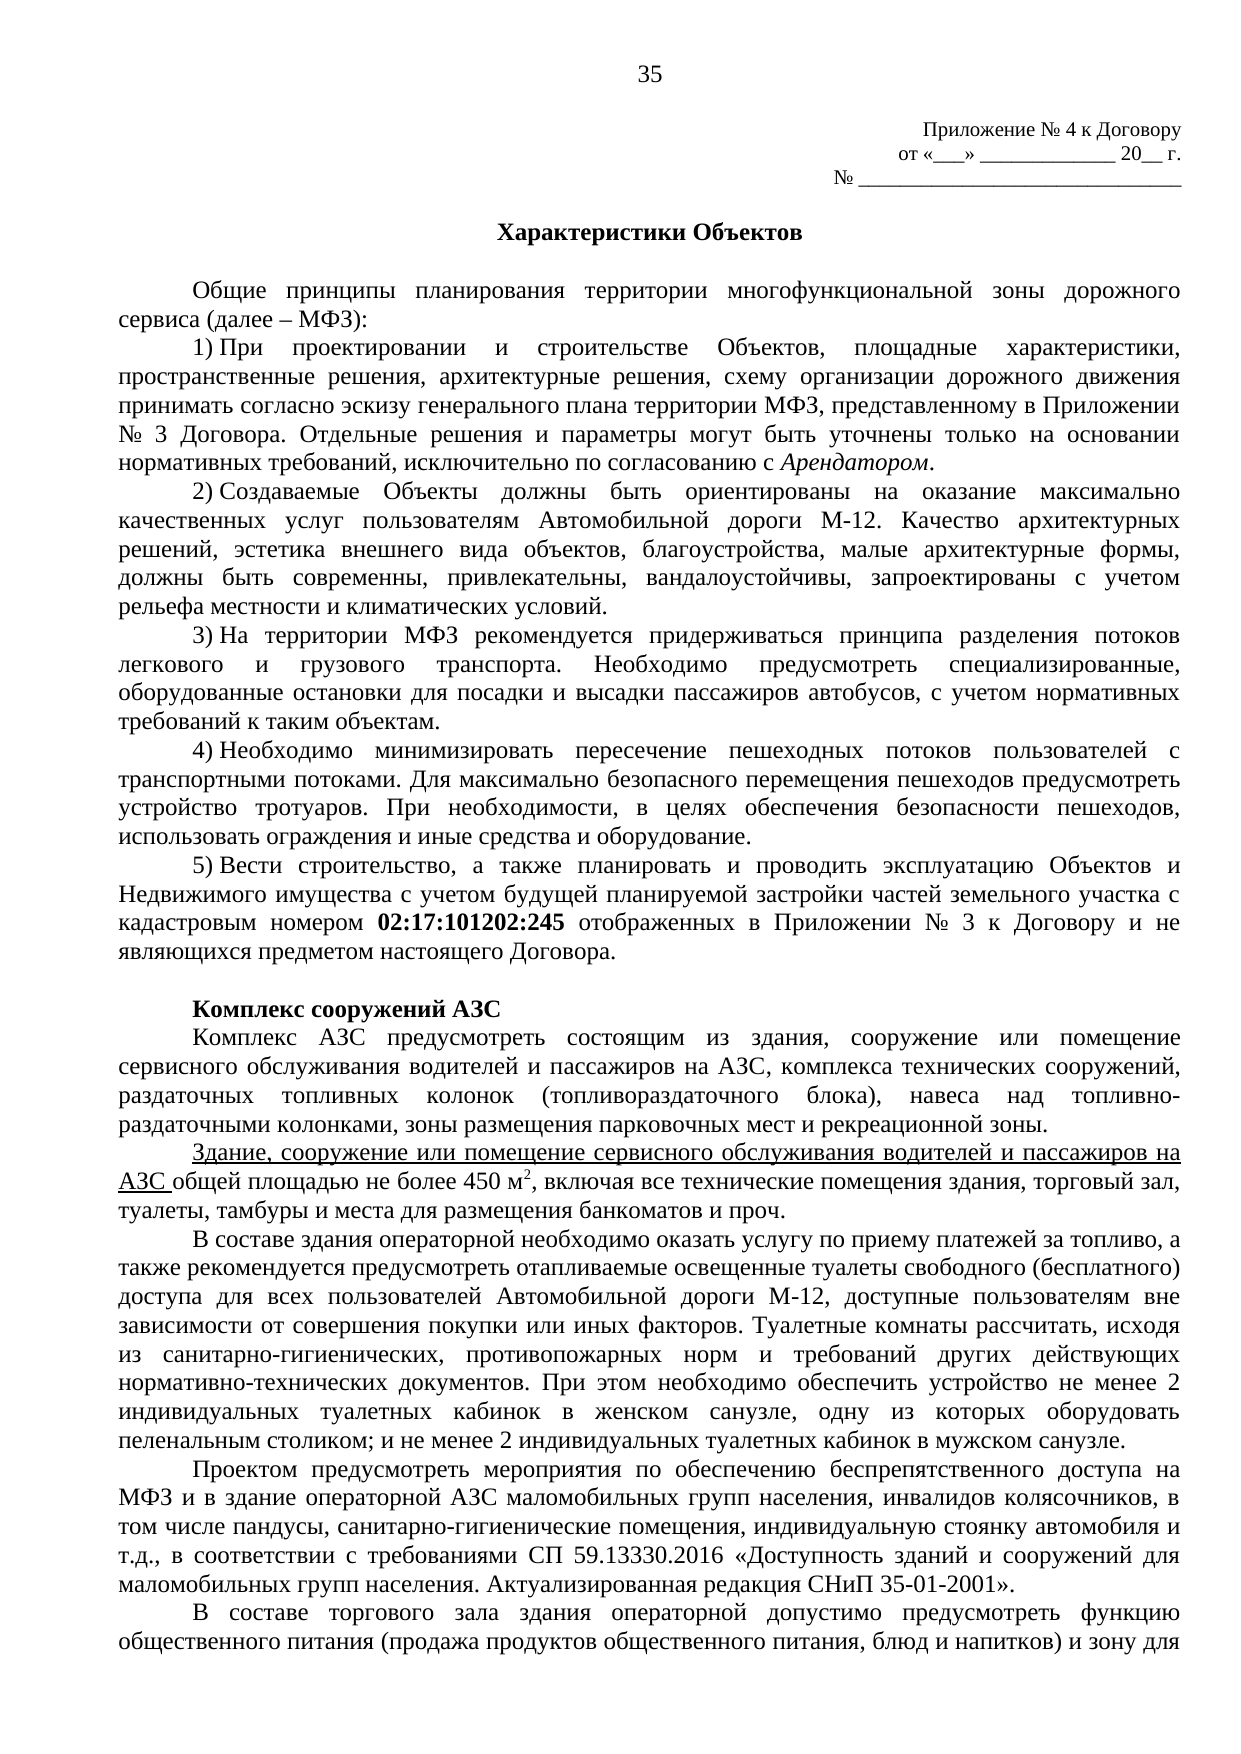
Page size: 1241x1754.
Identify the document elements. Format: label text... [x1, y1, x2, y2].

text Здание, сооружение или помещение сервисного обслуживания водителей и пассажиров на АЗС общей площадью не более 450 м2, включая все технические помещения здания, торговый зал, туалеты, тамбуры и места для размещения банкоматов и проч. [118, 1137, 1181, 1224]
text Проектом предусмотреть мероприятия по обеспечению беспрепятственного доступа на МФЗ и в здание операторной АЗС маломобильных групп населения, инвалидов колясочников, в том числе пандусы, санитарно-гигиенические помещения, индивидуальную стоянку автомобиля и т.д., в соответствии с требованиями СП 59.13330.2016 «Доступность зданий и сооружений для маломобильных групп населения. Актуализированная редакция СНиП 35-01-2001». [118, 1454, 1181, 1597]
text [118, 1597, 1181, 1655]
list Общие принципы планирования территории многофункциональной зоны дорожного сервиса (далее – МФЗ): [118, 275, 1181, 332]
list Необходимо минимизировать пересечение пешеходных потоков пользователей с транспортными потоками. Для максимально безопасного перемещения пешеходов предусмотреть устройство тротуаров. При необходимости, в целях обеспечения безопасности пешеходов, использовать ограждения и иные средства и оборудование. [118, 735, 1181, 850]
text Характеристики Объектов [118, 217, 1181, 246]
list Создаваемые Объекты должны быть ориентированы на оказание максимально качественных услуг пользователям Автомобильной дороги М-12. Качество архитектурных решений, эстетика внешнего вида объектов, благоустройства, малые архитектурные формы, должны быть современны, привлекательны, вандалоустойчивы, запроектированы с учетом рельефа местности и климатических условий. [118, 476, 1181, 620]
text Комплекс АЗС предусмотреть состоящим из здания, сооружение или помещение сервисного обслуживания водителей и пассажиров на АЗС, комплекса технических сооружений, раздаточных топливных колонок (топливораздаточного блока), навеса над топливно-раздаточными колонками, зоны размещения парковочных мест и рекреационной зоны. [118, 1022, 1181, 1137]
list Вести строительство, а также планировать и проводить эксплуатацию Объектов и Недвижимого имущества с учетом будущей планируемой застройки частей земельного участка с кадастровым номером 02:17:101202:245 отображенных в Приложении № 3 к Договору и не являющихся предметом настоящего Договора. [118, 850, 1181, 965]
list На территории МФЗ рекомендуется придерживаться принципа разделения потоков легкового и грузового транспорта. Необходимо предусмотреть специализированные, оборудованные остановки для посадки и высадки пассажиров автобусов, с учетом нормативных требований к таким объектам. [118, 620, 1181, 735]
text от «___» _____________ 20__ г. [118, 141, 1181, 165]
text Приложение № 4 к Договору [118, 117, 1181, 141]
text № _______________________________ [118, 165, 1181, 189]
text Комплекс сооружений АЗС [118, 994, 1181, 1022]
text В составе здания операторной необходимо оказать услугу по приему платежей за топливо, а также рекомендуется предусмотреть отапливаемые освещенные туалеты свободного (бесплатного) доступа для всех пользователей Автомобильной дороги М-12, доступные пользователям вне зависимости от совершения покупки или иных факторов. Туалетные комнаты рассчитать, исходя из санитарно-гигиенических, противопожарных норм и требований других действующих нормативно-технических документов. При этом необходимо обеспечить устройство не менее 2 индивидуальных туалетных кабинок в женском санузле, одну из которых оборудовать пеленальным столиком; и не менее 2 индивидуальных туалетных кабинок в мужском санузле. [118, 1224, 1181, 1454]
list При проектировании и строительстве Объектов, площадные характеристики, пространственные решения, архитектурные решения, схему организации дорожного движения принимать согласно эскизу генерального плана территории МФЗ, представленному в Приложении № 3 Договора. Отдельные решения и параметры могут быть уточнены только на основании нормативных требований, исключительно по согласованию с Арендатором. [118, 332, 1181, 476]
